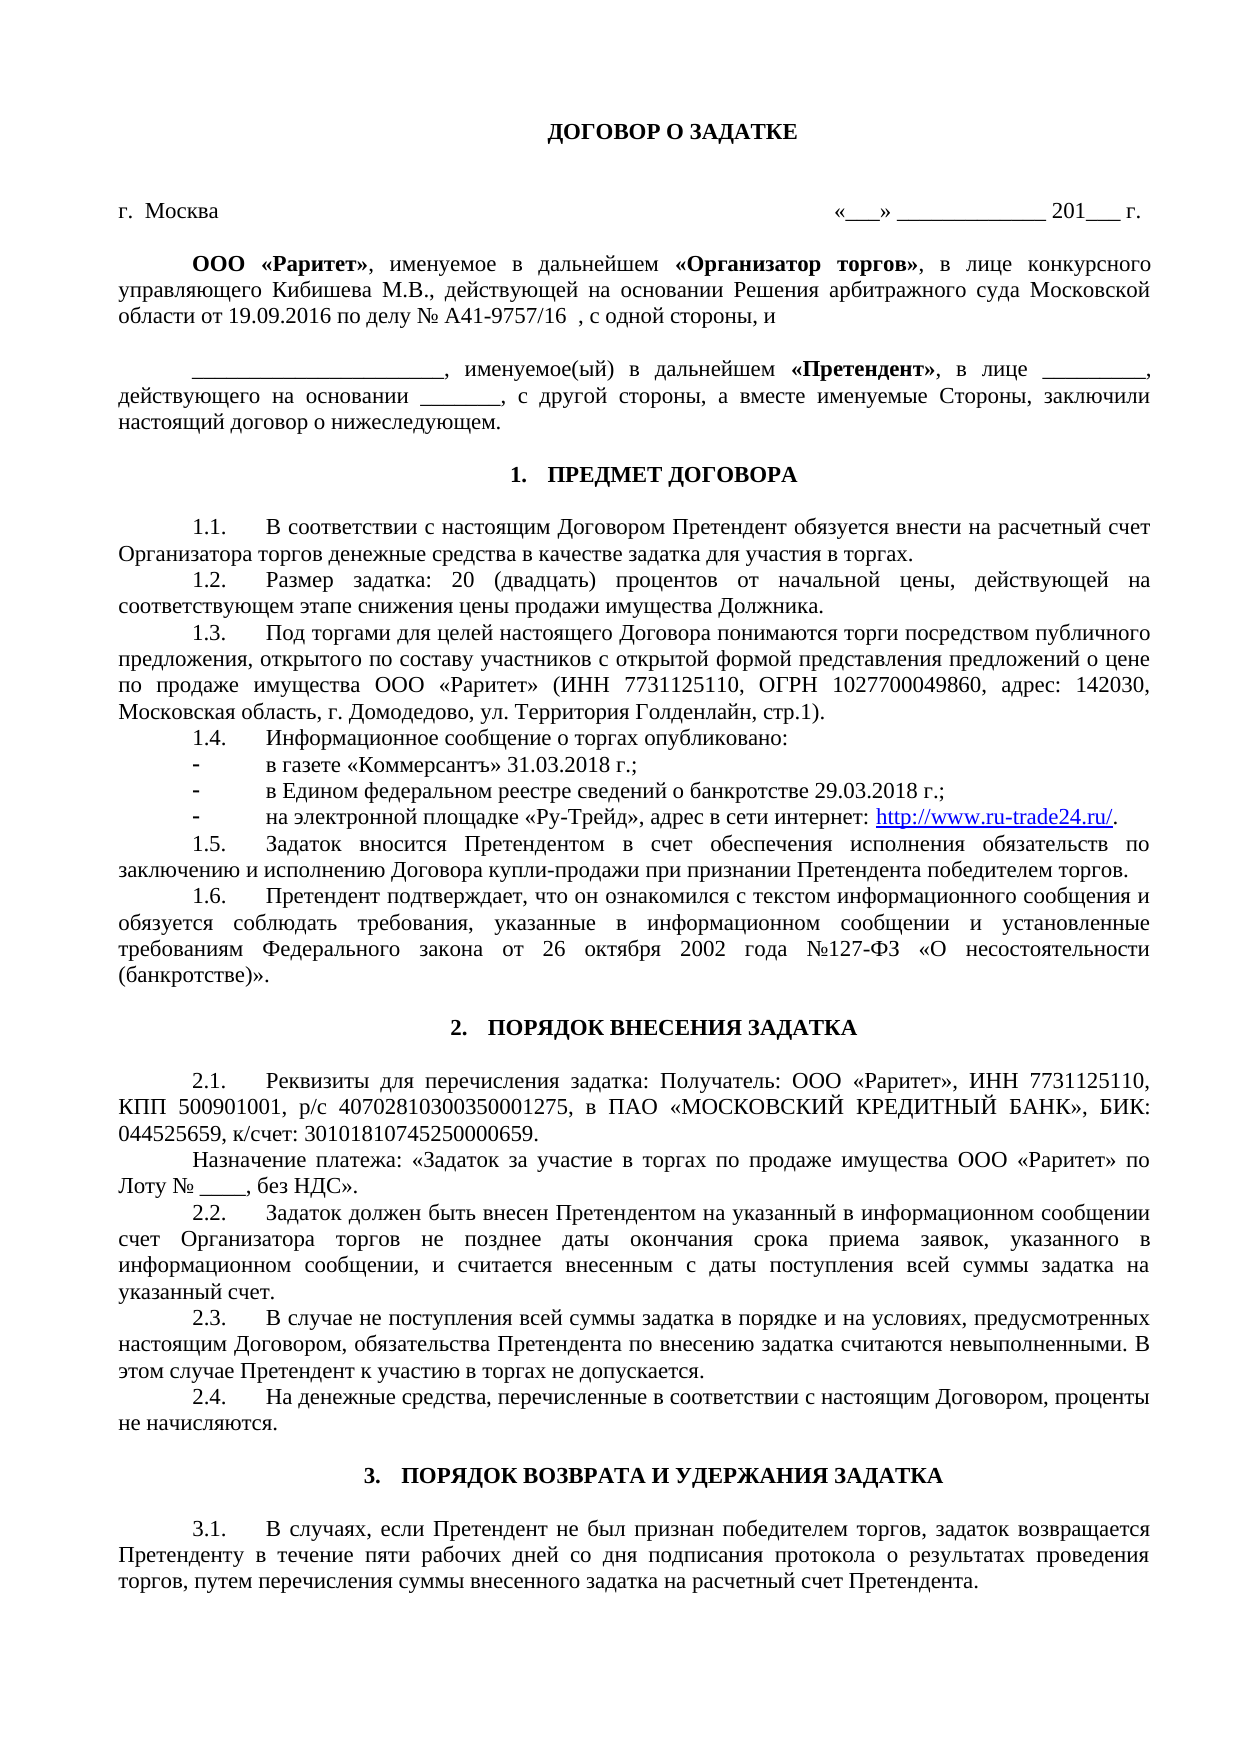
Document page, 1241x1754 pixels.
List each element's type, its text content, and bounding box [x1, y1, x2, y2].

list В соответствии с настоящим Договором Претендент обязуется внести на расчетный счет Организатора торгов денежные средства в качестве задатка для участия в торгах. [118, 513, 1152, 566]
list Назначение платежа: «Задаток за участие в торгах по продаже имущества ООО «Раритет» по Лоту № ____, без НДС». [118, 1146, 1152, 1199]
list Размер задатка: 20 (двадцать) процентов от начальной цены, действующей на соответствующем этапе снижения цены продажи имущества Должника. [118, 566, 1152, 619]
list Задаток должен быть внесен Претендентом на указанный в информационном сообщении счет Организатора торгов не позднее даты окончания срока приема заявок, указанного в информационном сообщении, и считается внесенным с даты поступления всей суммы задатка на указанный счет. [118, 1199, 1152, 1304]
list Задаток вносится Претендентом в счет обеспечения исполнения обязательств по заключению и исполнению Договора купли-продажи при признании Претендента победителем торгов. [118, 830, 1152, 882]
list В случае не поступления всей суммы задатка в порядке и на условиях, предусмотренных настоящим Договором, обязательства Претендента по внесению задатка считаются невыполненными. В этом случае Претендент к участию в торгах не допускается. [118, 1304, 1152, 1383]
list Реквизиты для перечисления задатка: Получатель: ООО «Раритет», ИНН 7731125110, КПП 500901001, р/с 40702810300350001275, в ПАО «МОСКОВСКИЙ КРЕДИТНЫЙ БАНК», БИК: 044525659, к/счет: 30101810745250000659. [118, 1067, 1152, 1146]
text г. Москва «___» _____________ 201___ г. [118, 197, 1152, 223]
list ПРЕДМЕТ ДОГОВОРА [156, 461, 1152, 487]
list На денежные средства, перечисленные в соответствии с настоящим Договором, проценты не начисляются. [118, 1383, 1152, 1436]
list ПОРЯДОК ВНЕСЕНИЯ ЗАДАТКА [156, 1014, 1152, 1041]
list Информационное сообщение о торгах опубликовано: [118, 724, 1152, 751]
list В случаях, если Претендент не был признан победителем торгов, задаток возвращается Претенденту в течение пяти рабочих дней со дня подписания протокола о результатах проведения торгов, путем перечисления суммы внесенного задатка на расчетный счет Претендента. [118, 1515, 1152, 1594]
text ______________________, именуемое(ый) в дальнейшем «Претендент», в лице _________, действующего на основании _______, с другой стороны, а вместе именуемые Стороны, заключили настоящий договор о нижеследующем. [118, 355, 1152, 434]
text ООО «Раритет», именуемое в дальнейшем «Организатор торгов», в лице конкурсного управляющего Кибишева М.В., действующей на основании Решения арбитражного суда Московской области от 19.09.2016 по делу № А41-9757/16 , с одной стороны, и [118, 250, 1152, 329]
list Претендент подтверждает, что он ознакомился с текстом информационного сообщения и обязуется соблюдать требования, указанные в информационном сообщении и установленные требованиям Федерального закона от 26 октября 2002 года №127-ФЗ «О несостоятельности (банкротстве)». [118, 882, 1152, 988]
list в Едином федеральном реестре сведений о банкротстве 29.03.2018 г.; [118, 777, 1152, 803]
text ДОГОВОР О ЗАДАТКЕ [193, 118, 1152, 144]
list Под торгами для целей настоящего Договора понимаются торги посредством публичного предложения, открытого по составу участников c открытой формой представления предложений о цене по продаже имущества ООО «Раритет» (ИНН 7731125110, ОГРН 1027700049860, адрес: 142030, Московская область, г. Домодедово, ул. Территория Голденлайн, стр.1). [118, 619, 1152, 724]
list ПОРЯДОК ВОЗВРАТА И УДЕРЖАНИЯ ЗАДАТКА [156, 1462, 1152, 1488]
list в газете «Коммерсантъ» 31.03.2018 г.; [118, 751, 1152, 777]
list на электронной площадке «Ру-Трейд», адрес в сети интернет: http://www.ru-trade24.ru/. [118, 803, 1152, 830]
